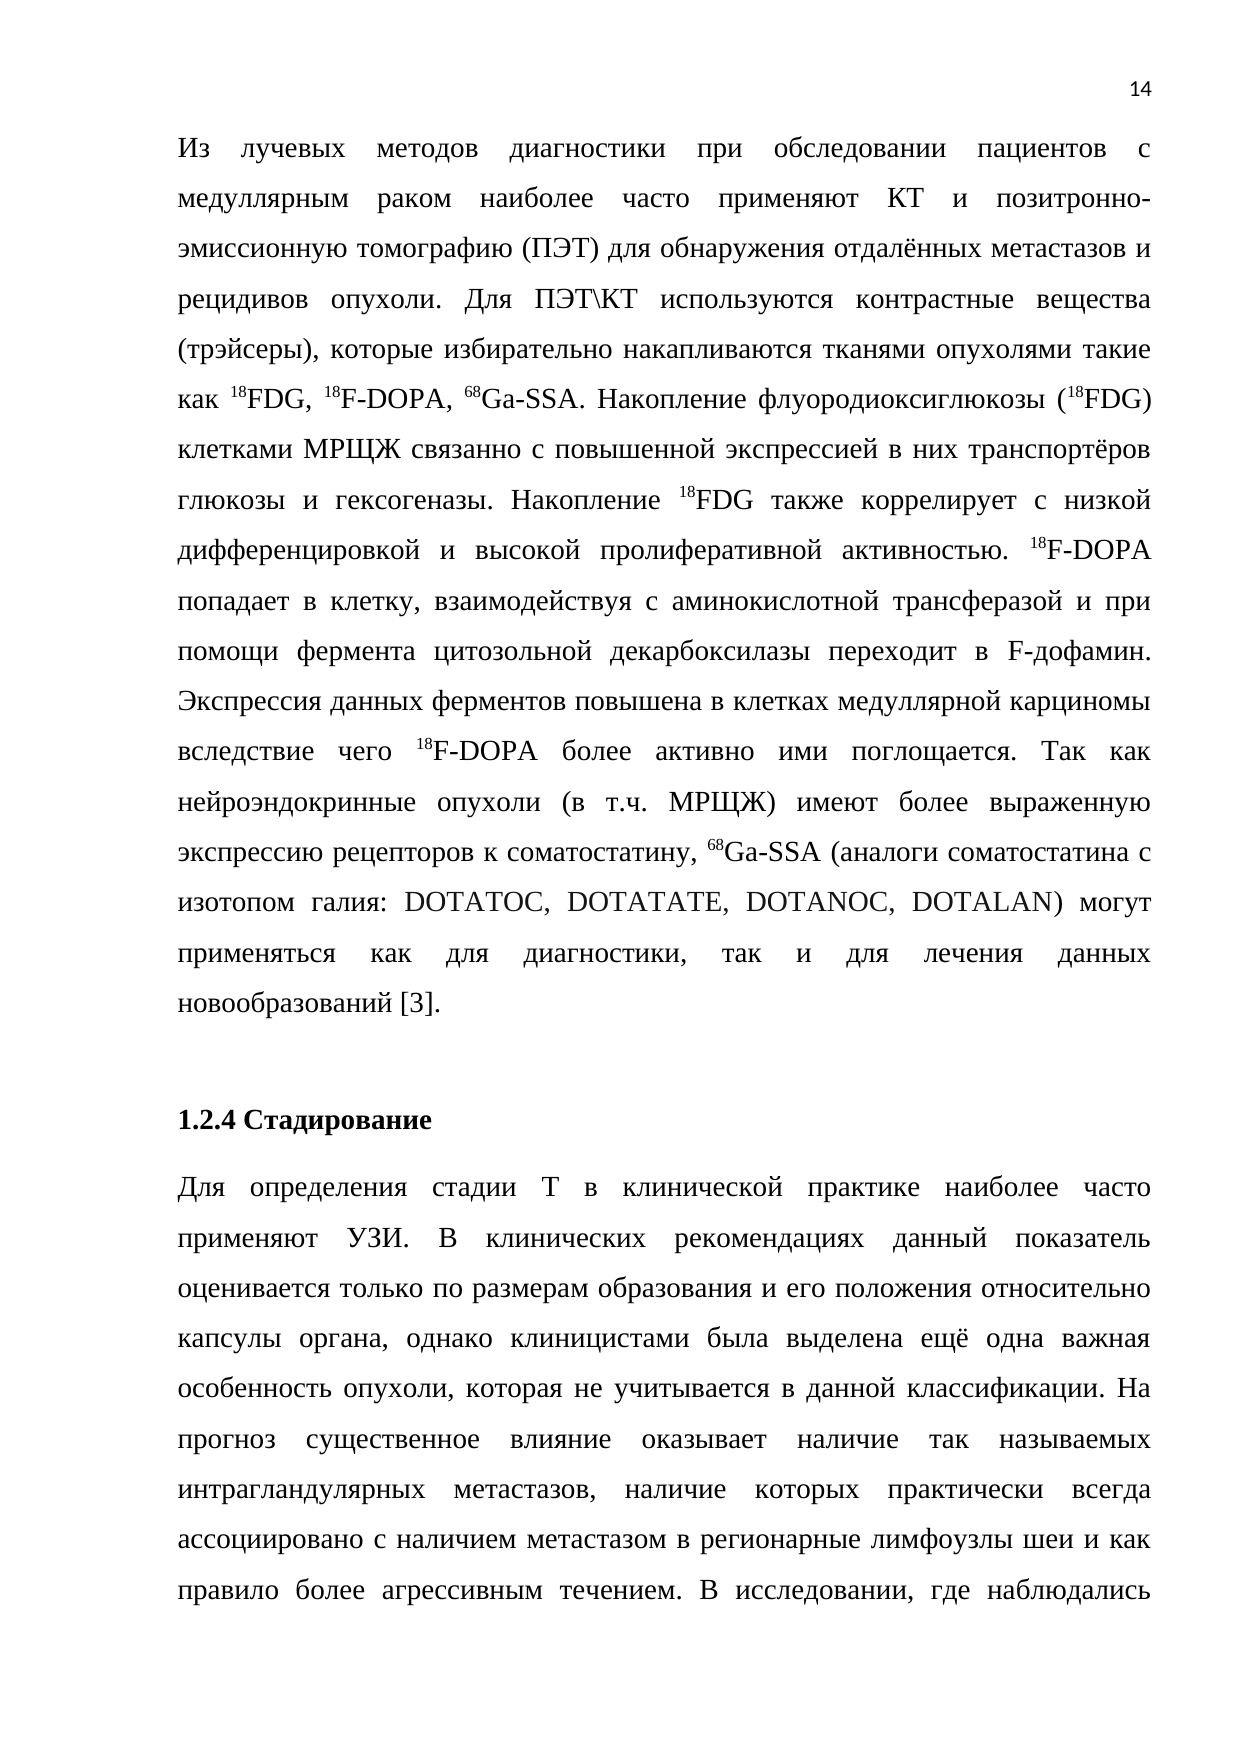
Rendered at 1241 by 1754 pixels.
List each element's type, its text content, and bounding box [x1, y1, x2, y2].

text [177, 1169, 1152, 1605]
text 1.2.4 Стадирование [177, 1102, 1152, 1136]
text Из лучевых методов диагностики при обследовании пациентов с медуллярным раком наиболее часто применяют КТ и позитронно-эмиссионную томографию (ПЭТ) для обнаружения отдалённых метастазов и рецидивов опухоли. Для ПЭТ\КТ используются контрастные вещества (трэйсеры), которые избирательно накапливаются тканями опухолями такие как 18FDG, 18F-DOPA, 68Ga-SSA. Накопление флуородиоксиглюкозы (18FDG) клетками МРЩЖ связанно с повышенной экспрессией в них транспортёров глюкозы и гексогеназы. Накопление 18FDG также коррелирует с низкой дифференцировкой и высокой пролиферативной активностью. 18F-DOPA попадает в клетку, взаимодействуя с аминокислотной трансферазой и при помощи фермента цитозольной декарбоксилазы переходит в F-дофамин. Экспрессия данных ферментов повышена в клетках медуллярной карциномы вследствие чего 18F-DOPA более активно ими поглощается. Так как нейроэндокринные опухоли (в т.ч. МРЩЖ) имеют более выраженную экспрессию рецепторов к соматостатину, 68Ga-SSA (аналоги соматостатина с изотопом галия: DOTATOC, DOTATATE, DOTANOC, DOTALAN) могут применяться как для диагностики, так и для лечения данных новообразований [3]. [177, 130, 1152, 1019]
